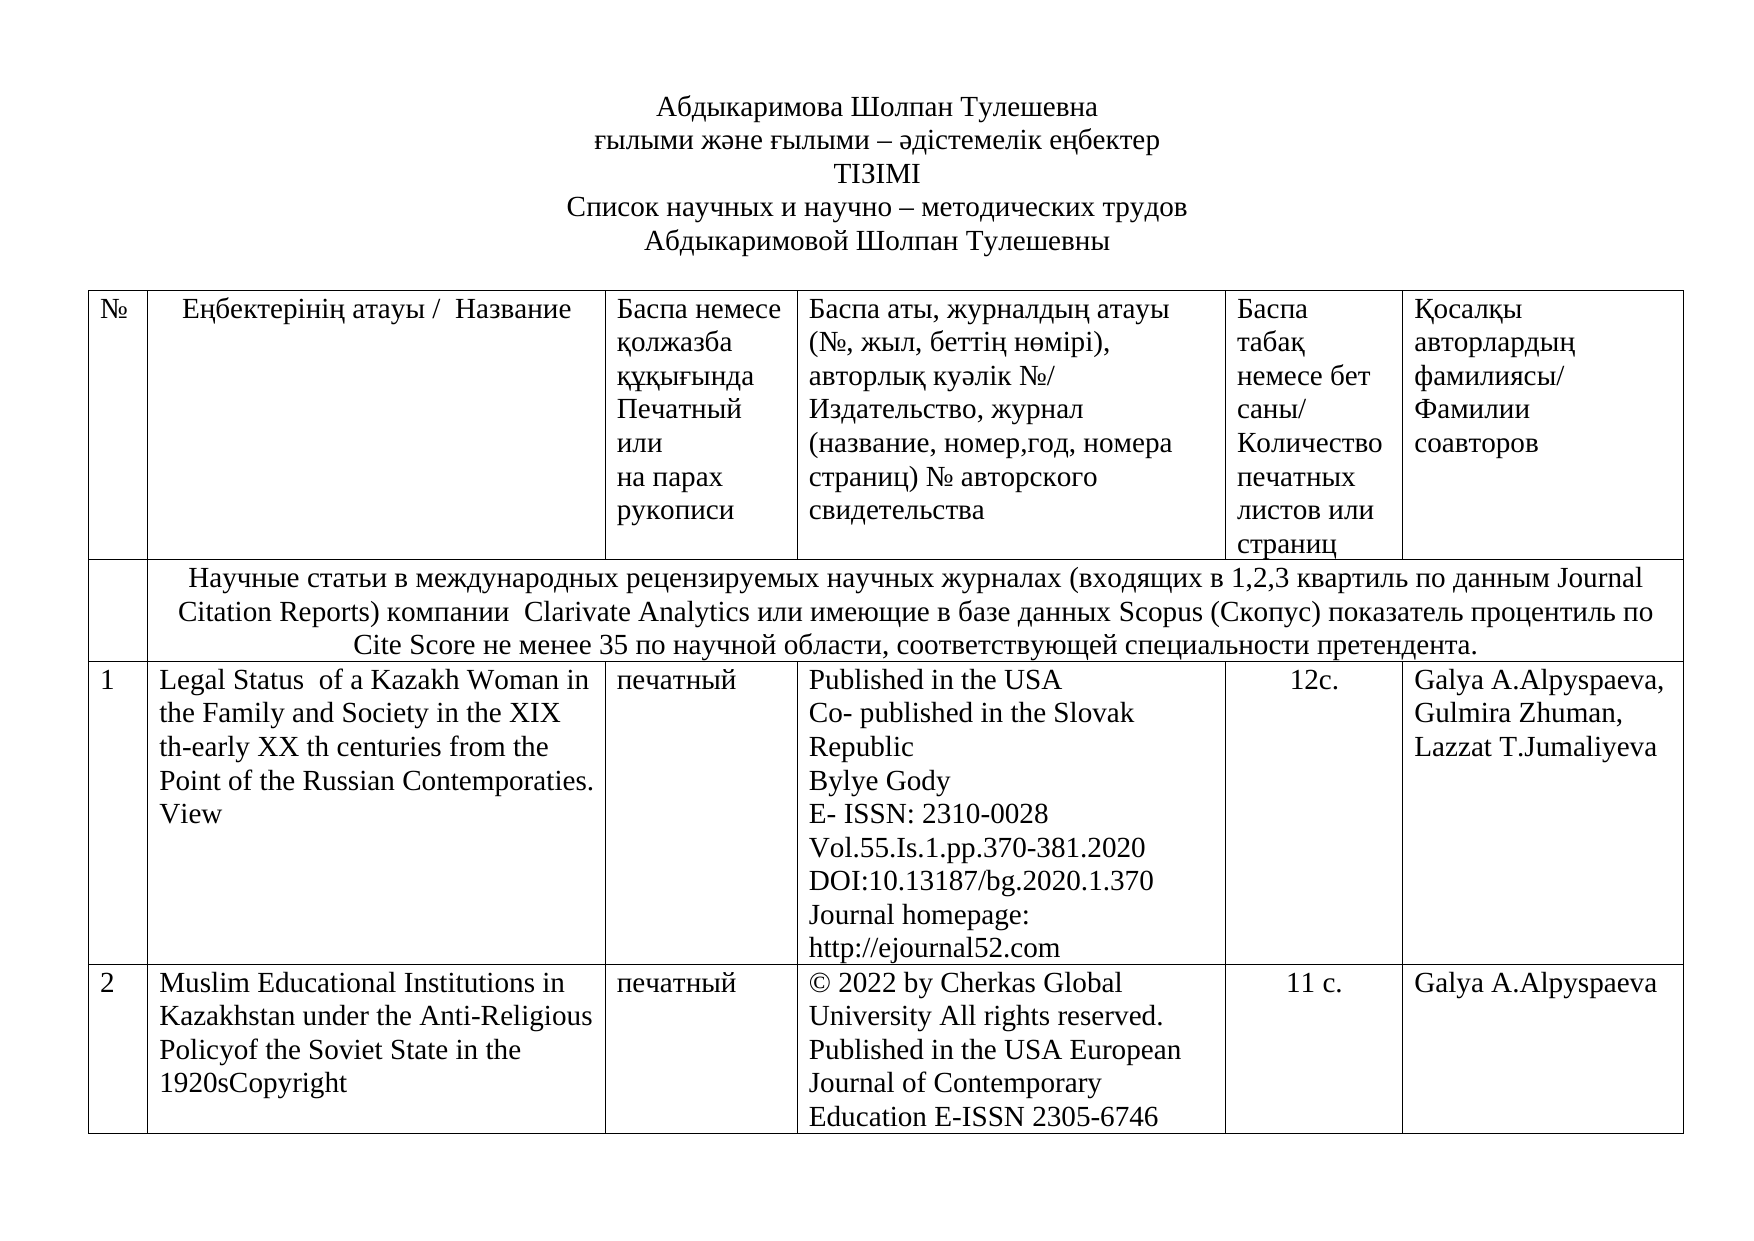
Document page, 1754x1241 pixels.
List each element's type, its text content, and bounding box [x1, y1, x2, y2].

table_header Қосалқы авторлардың фамилиясы/ Фамилии соавторов [1403, 291, 1683, 559]
table_cell Galya A.Alpyspaeva, Gulmira Zhuman, Lazzat T.Jumaliyeva [1403, 662, 1683, 964]
text Список научных и научно – методических трудов [118, 189, 1636, 223]
table_cell Published in the USA Co- published in the Slovak Republic Bylye Gody E- ISSN: 2310-0028 Vol.55.Is.1.pp.370-381.2020 DOI:10.13187/bg.2020.1.370 Journal homepage: http://ejournal52.com [798, 662, 1225, 964]
table_cell 1 [89, 662, 147, 964]
text Абдыкаримова Шолпан Тулешевна [118, 89, 1636, 122]
table_cell [89, 560, 147, 661]
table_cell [148, 965, 605, 1133]
table_cell печатный [606, 965, 797, 1133]
table_header № [89, 291, 147, 559]
table_cell печатный [606, 662, 797, 964]
table_header Баспа немесе қолжазба құқығында Печатный или на парах рукописи [606, 291, 797, 559]
table_cell Научные статьи в международных рецензируемых научных журналах (входящих в 1,2,3 квартиль по данным Journal Citation Reports) компании Clarivate Analytics или имеющие в базе данных Scopus (Скопус) показатель процентиль по Cite Score не менее 35 по научной области, соответствующей специальности претендента. [148, 560, 1683, 661]
table_cell Legal Status of a Kazakh Woman in the Family and Society in the XIX th-early XX th centuries from the Point of the Russian Contemporaties. View [148, 662, 605, 964]
text ТІЗІМІ [118, 156, 1636, 189]
table_cell 11 с. [1226, 965, 1402, 1133]
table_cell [798, 965, 1225, 1133]
table_cell Galya A.Alpyspaeva [1403, 965, 1683, 1133]
table_cell 2 [89, 965, 147, 1133]
table_header Баспа аты, журналдың атауы (№, жыл, беттің нөмірі), авторлық куәлік №/ Издательство, журнал (название, номер,год, номера страниц) № авторского свидетельства [798, 291, 1225, 559]
text ғылыми және ғылыми – әдістемелік еңбектер [118, 122, 1636, 156]
table_header Еңбектерінің атауы / Название [148, 291, 605, 559]
text Абдыкаримовой Шолпан Тулешевны [118, 223, 1636, 256]
table_header Баспа табақ немесе бет саны/ Количество печатных листов или страниц [1226, 291, 1402, 559]
table_cell 12с. [1226, 662, 1402, 964]
